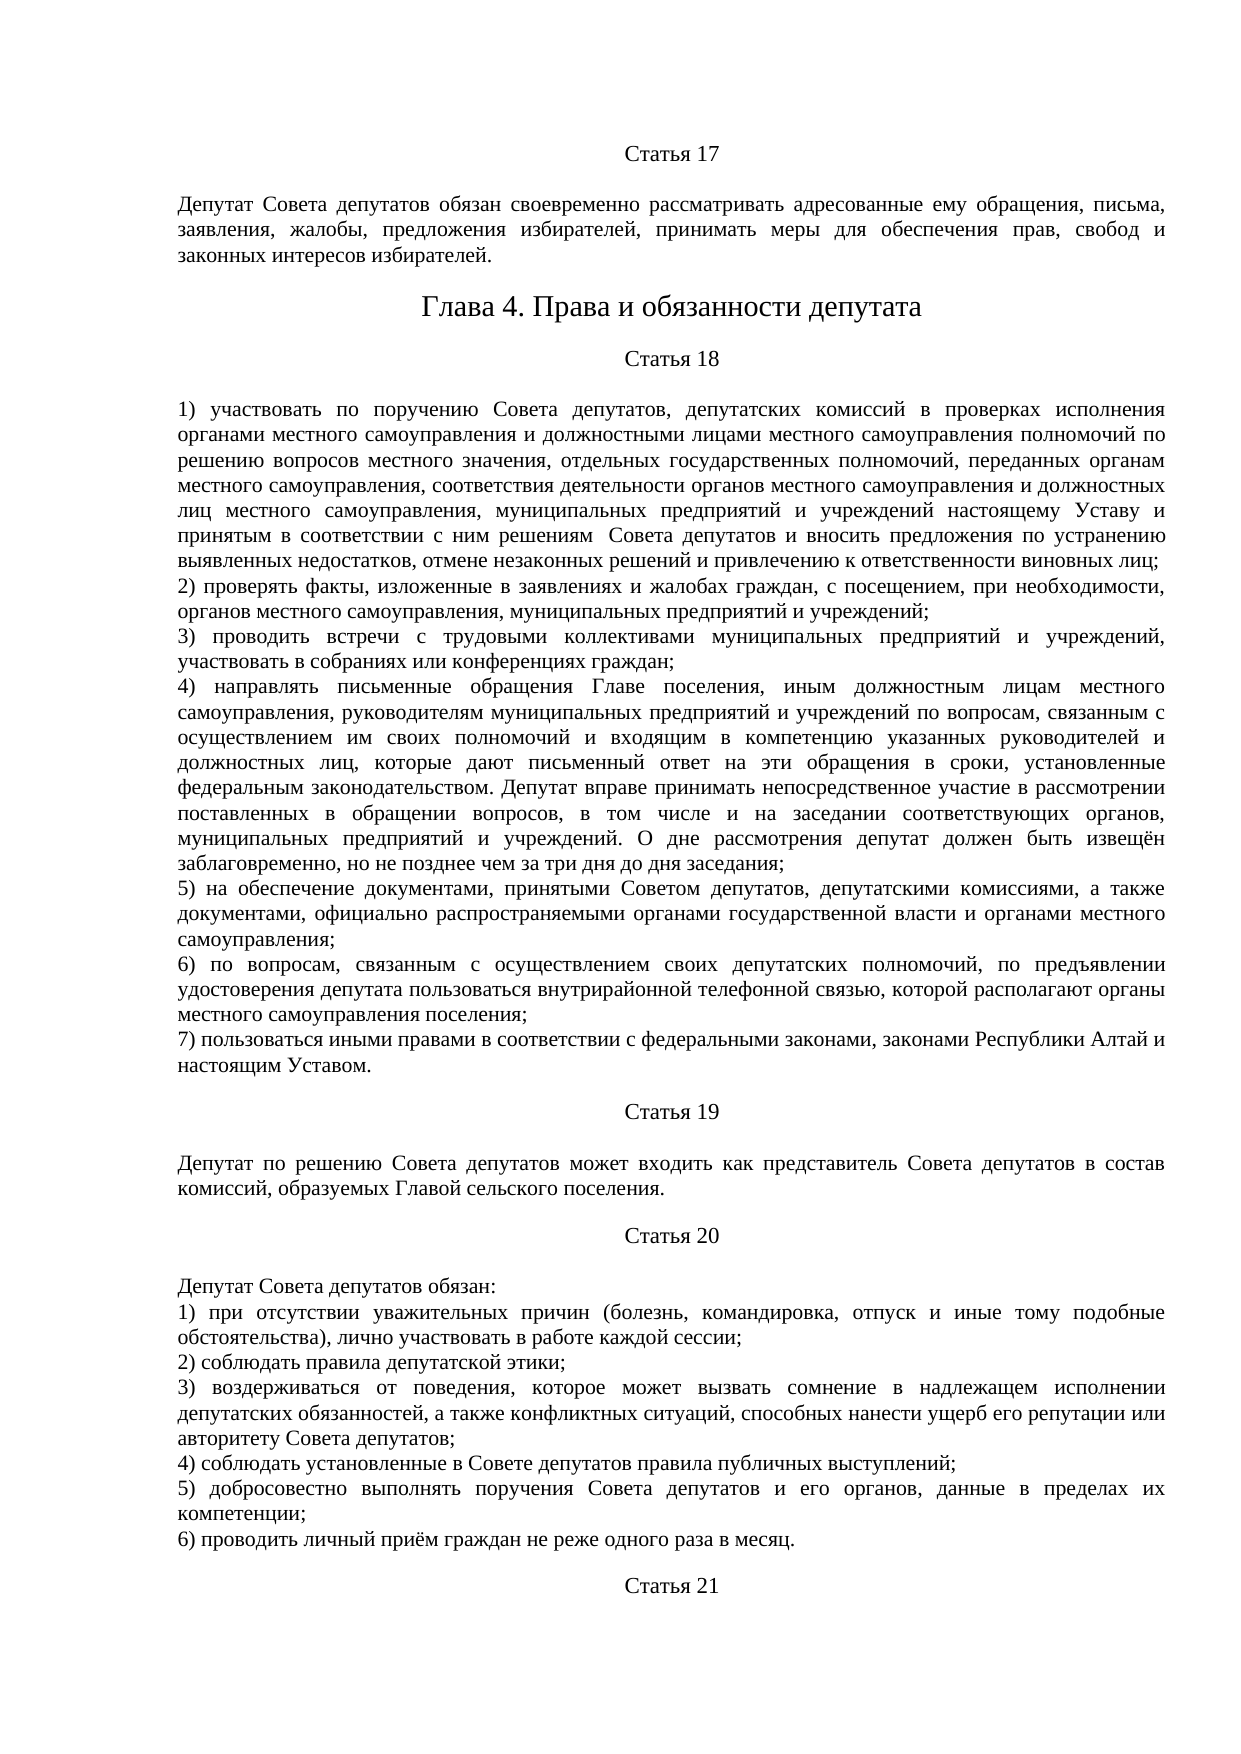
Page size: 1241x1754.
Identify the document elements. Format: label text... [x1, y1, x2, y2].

text 4) направлять письменные обращения Главе поселения, иным должностным лицам местного самоуправления, руководителям муниципальных предприятий и учреждений по вопросам, связанным с осуществлением им своих полномочий и входящим в компетенцию указанных руководителей и должностных лиц, которые дают письменный ответ на эти обращения в сроки, установленные федеральным законодательством. Депутат вправе принимать непосредственное участие в рассмотрении поставленных в обращении вопросов, в том числе и на заседании соответствующих органов, муниципальных предприятий и учреждений. О дне рассмотрения депутат должен быть извещён заблаговременно, но не позднее чем за три дня до дня заседания; [177, 673, 1167, 875]
text Депутат по решению Совета депутатов может входить как представитель Совета депутатов в состав комиссий, образуемых Главой сельского поселения. [177, 1125, 1167, 1200]
text 1) при отсутствии уважительных причин (болезнь, командировка, отпуск и иные тому подобные обстоятельства), лично участвовать в работе каждой сессии; [177, 1299, 1167, 1349]
text Глава 4. Права и обязанности депутата [177, 267, 1167, 323]
text 6) по вопросам, связанным с осуществлением своих депутатских полномочий, по предъявлении удостоверения депутата пользоваться внутрирайонной телефонной связью, которой располагают органы местного самоуправления поселения; [177, 951, 1167, 1026]
text 3) проводить встречи с трудовыми коллективами муниципальных предприятий и учреждений, участвовать в собраниях или конференциях граждан; [177, 623, 1167, 673]
text Статья 21 [177, 1551, 1167, 1599]
text Депутат Совета депутатов обязан своевременно рассматривать адресованные ему обращения, письма, заявления, жалобы, предложения избирателей, принимать меры для обеспечения прав, свобод и законных интересов избирателей. [177, 166, 1167, 267]
text Статья 17 [177, 118, 1167, 166]
text 5) на обеспечение документами, принятыми Советом депутатов, депутатскими комиссиями, а также документами, официально распространяемыми органами государственной власти и органами местного самоуправления; [177, 875, 1167, 951]
text Депутат Совета депутатов обязан: [177, 1273, 1167, 1299]
text Статья 18 [177, 323, 1167, 371]
text 7) пользоваться иными правами в соответствии с федеральными законами, законами Республики Алтай и настоящим Уставом. [177, 1026, 1167, 1077]
text 3) воздерживаться от поведения, которое может вызвать сомнение в надлежащем исполнении депутатских обязанностей, а также конфликтных ситуаций, способных нанести ущерб его репутации или авторитету Совета депутатов; [177, 1374, 1167, 1450]
text 2) проверять факты, изложенные в заявлениях и жалобах граждан, с посещением, при необходимости, органов местного самоуправления, муниципальных предприятий и учреждений; [177, 573, 1167, 623]
text Статья 20 [177, 1222, 1167, 1248]
text 2) соблюдать правила депутатской этики; [177, 1349, 1167, 1374]
text 5) добросовестно выполнять поручения Совета депутатов и его органов, данные в пределах их компетенции; [177, 1475, 1167, 1526]
text Статья 19 [177, 1077, 1167, 1125]
text 6) проводить личный приём граждан не реже одного раза в месяц. [177, 1526, 1167, 1551]
text 1) участвовать по поручению Совета депутатов, депутатских комиссий в проверках исполнения органами местного самоуправления и должностными лицами местного самоуправления полномочий по решению вопросов местного значения, отдельных государственных полномочий, переданных органам местного самоуправления, соответствия деятельности органов местного самоуправления и должностных лиц местного самоуправления, муниципальных предприятий и учреждений настоящему Уставу и принятым в соответствии с ним решениям Совета депутатов и вносить предложения по устранению выявленных недостатков, отмене незаконных решений и привлечению к ответственности виновных лиц; [177, 371, 1167, 573]
text 4) соблюдать установленные в Совете депутатов правила публичных выступлений; [177, 1450, 1167, 1475]
